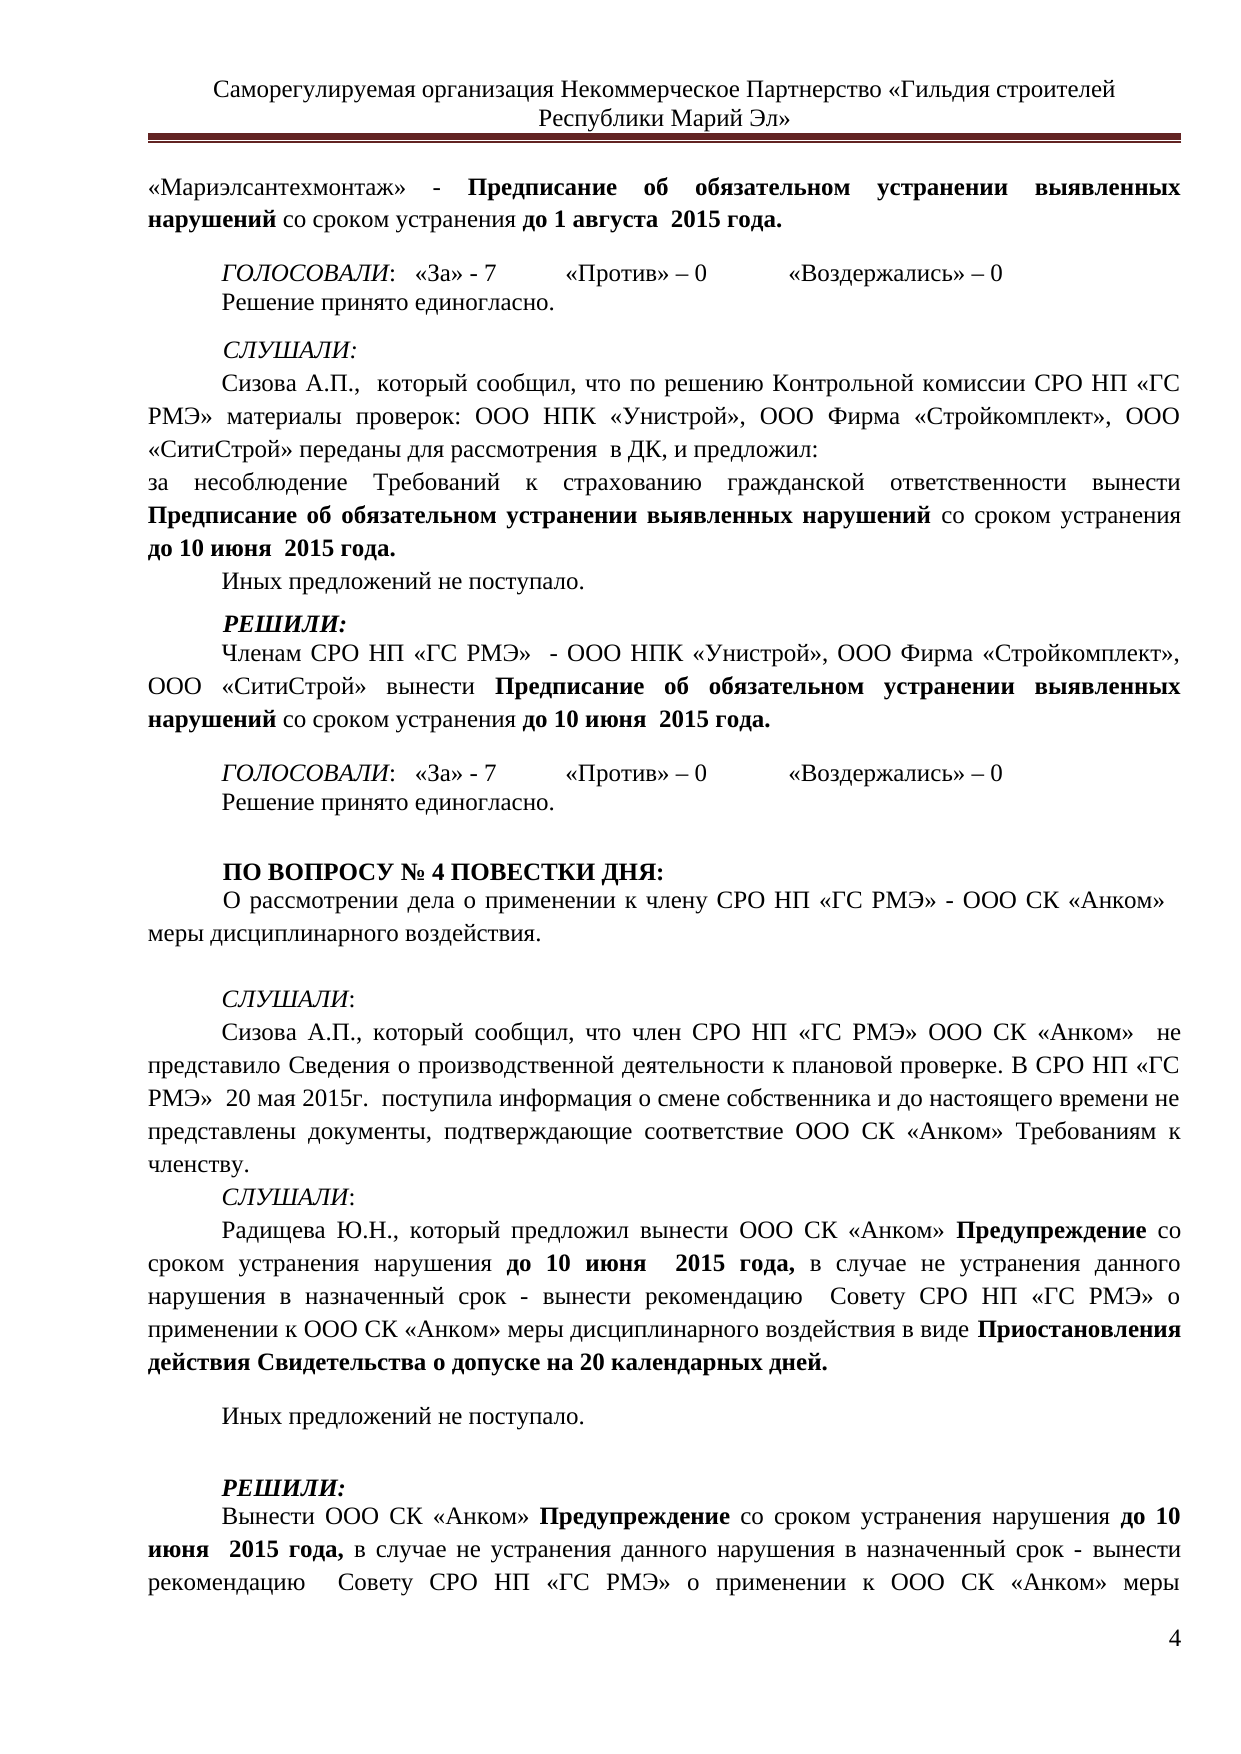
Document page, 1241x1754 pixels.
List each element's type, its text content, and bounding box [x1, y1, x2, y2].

list СЛУШАЛИ: [148, 984, 1181, 1012]
text ГОЛОСОВАЛИ: «За» - 7 «Против» – 0 «Воздержались» – 0 [148, 258, 1181, 287]
text О рассмотрении дела о применении к члену СРО НП «ГС РМЭ» - ООО СК «Анком» меры дисциплинарного воздействия. [148, 885, 1166, 947]
list Сизова А.П., который сообщил, что по решению Контрольной комиссии СРО НП «ГС РМЭ» материалы проверок: ООО НПК «Унистрой», ООО Фирма «Стройкомплект», ООО «СитиСтрой» переданы для рассмотрения в ДК, и предложил: [148, 368, 1181, 463]
list СЛУШАЛИ: [148, 1182, 1181, 1211]
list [148, 1501, 1181, 1596]
list Членам СРО НП «ГС РМЭ» - ООО НПК «Унистрой», ООО Фирма «Стройкомплект», ООО «СитиСтрой» вынести Предписание об обязательном устранении выявленных нарушений со сроком устранения до 10 июня 2015 года. [148, 638, 1181, 733]
list Сизова А.П., который сообщил, что член СРО НП «ГС РМЭ» ООО СК «Анком» не представило Сведения о производственной деятельности к плановой проверке. В СРО НП «ГС РМЭ» 20 мая 2015г. поступила информация о смене собственника и до настоящего времени не представлены документы, подтверждающие соответствие ООО СК «Анком» Требованиям к членству. [148, 1017, 1181, 1177]
text Иных предложений не поступало. [148, 1401, 1181, 1429]
text Иных предложений не поступало. [148, 566, 1181, 595]
text ГОЛОСОВАЛИ: «За» - 7 «Против» – 0 «Воздержались» – 0 [148, 758, 1181, 787]
text Решение принято единогласно. [148, 287, 1181, 316]
text РЕШИЛИ: [148, 1473, 1181, 1501]
list за несоблюдение Требований к страхованию гражданской ответственности вынести Предписание об обязательном устранении выявленных нарушений со сроком устранения до 10 июня 2015 года. [148, 467, 1181, 562]
list Радищева Ю.Н., который предложил вынести ООО СК «Анком» Предупреждение со сроком устранения нарушения до 10 июня 2015 года, в случае не устранения данного нарушения в назначенный срок - вынести рекомендацию Совету СРО НП «ГС РМЭ» о применении к ООО СК «Анком» меры дисциплинарного воздействия в виде Приостановления действия Свидетельства о допуске на 20 календарных дней. [148, 1215, 1181, 1376]
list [148, 172, 1181, 233]
list СЛУШАЛИ: [148, 335, 1181, 364]
text РЕШИЛИ: [148, 609, 1181, 638]
text ПО ВОПРОСУ № 4 ПОВЕСТКИ ДНЯ: [148, 857, 1181, 885]
text Решение принято единогласно. [148, 787, 1181, 816]
